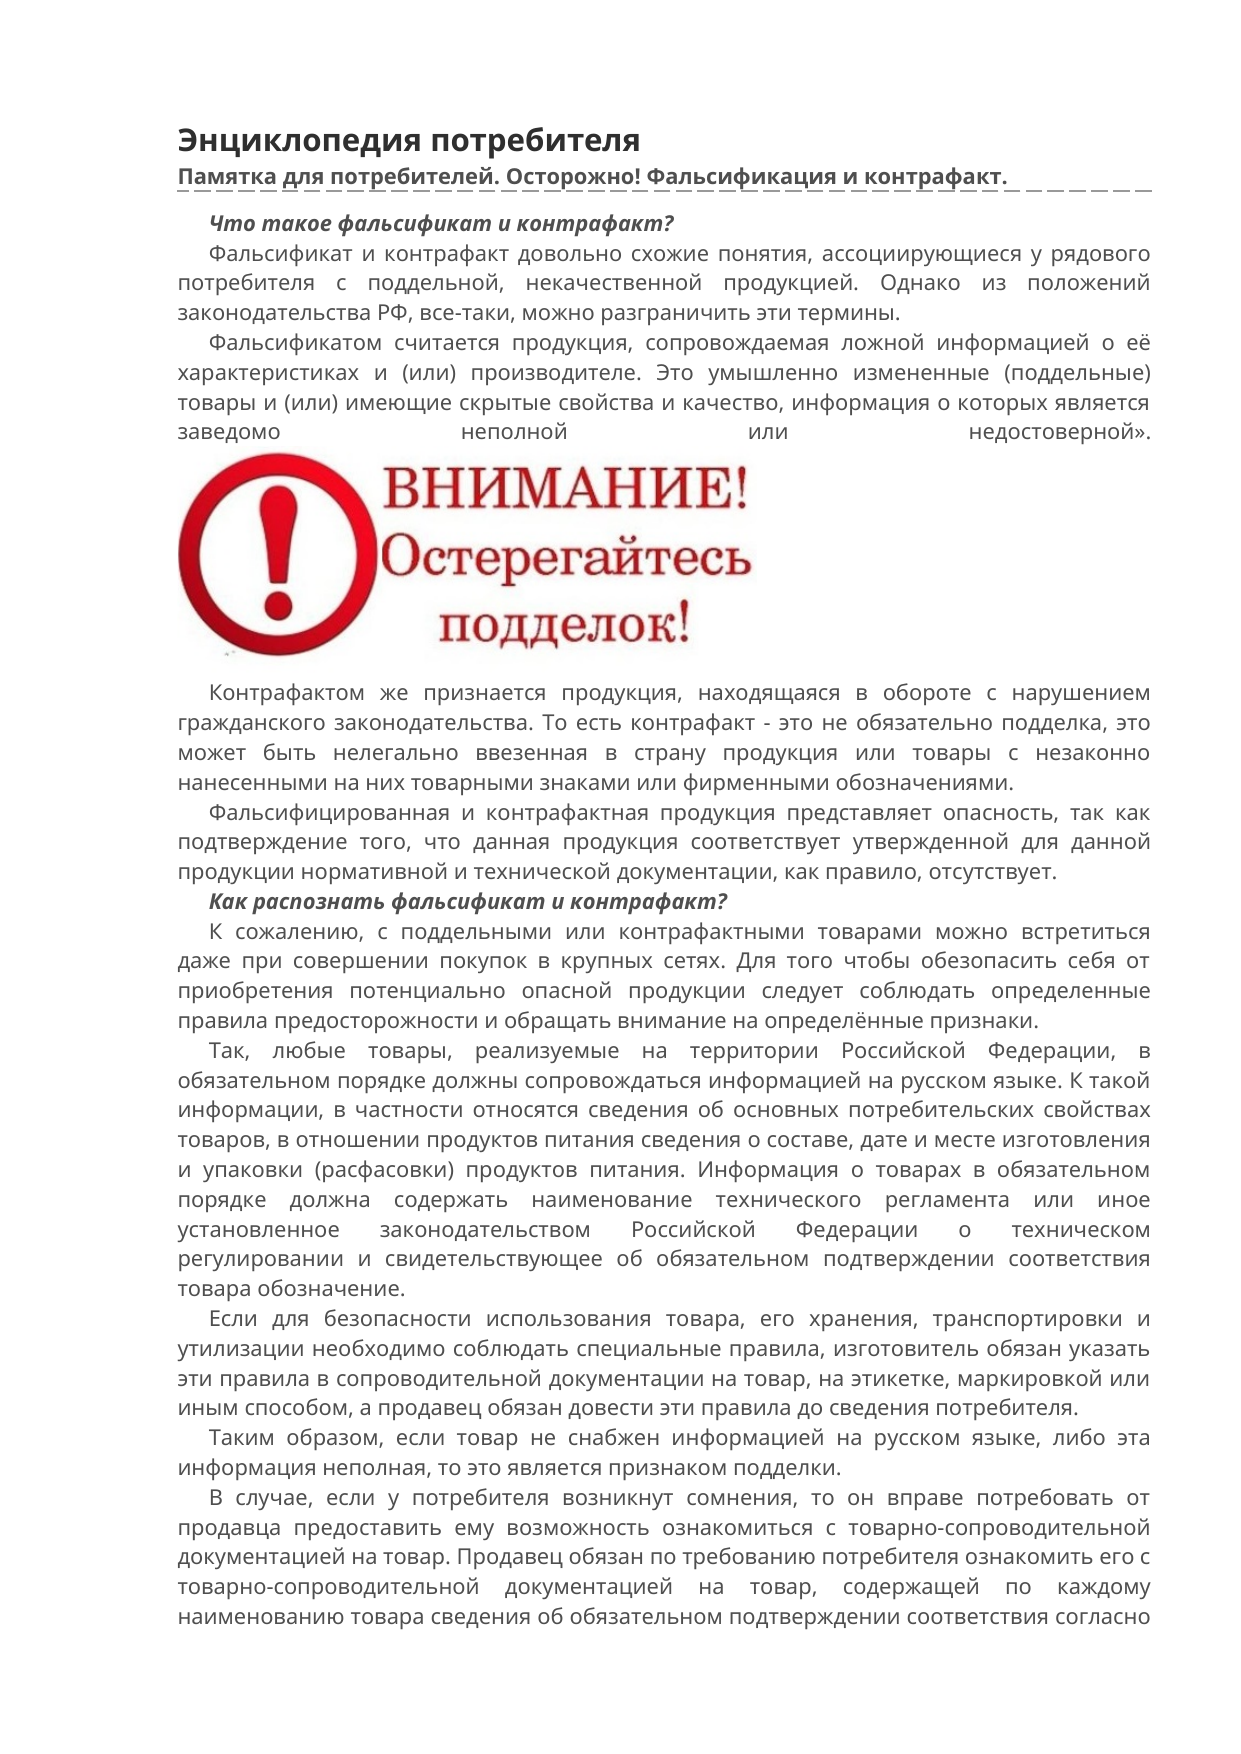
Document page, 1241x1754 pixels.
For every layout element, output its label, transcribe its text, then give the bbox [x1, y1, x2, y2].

text Что такое фальсификат и контрафакт? [177, 208, 1152, 237]
picture [177, 446, 757, 678]
text Контрафактом же признается продукция, находящаяся в обороте с нарушением гражданского законодательства. То есть контрафакт - это не обязательно подделка, это может быть нелегально ввезенная в страну продукция или товары с незаконно нанесенными на них товарными знаками или фирменными обозначениями. [177, 677, 1152, 796]
text Фальсификат и контрафакт довольно схожие понятия, ассоциирующиеся у рядового потребителя с поддельной, некачественной продукцией. Однако из положений законодательства РФ, все-таки, можно разграничить эти термины. [177, 237, 1152, 327]
text Памятка для потребителей. Осторожно! Фальсификация и контрафакт. [177, 161, 1152, 192]
text Энциклопедия потребителя [177, 118, 1152, 161]
text Так, любые товары, реализуемые на территории Российской Федерации, в обязательном порядке должны сопровождаться информацией на русском языке. К такой информации, в частности относятся сведения об основных потребительских свойствах товаров, в отношении продуктов питания сведения о составе, дате и месте изготовления и упаковки (расфасовки) продуктов питания. Информация о товарах в обязательном порядке должна содержать наименование технического регламента или иное установленное законодательством Российской Федерации о техническом регулировании и свидетельствующее об обязательном подтверждении соответствия товара обозначение. [177, 1035, 1152, 1303]
text Фальсифицированная и контрафактная продукция представляет опасность, так как подтверждение того, что данная продукция соответствует утвержденной для данной продукции нормативной и технической документации, как правило, отсутствует. [177, 796, 1152, 886]
text Как распознать фальсификат и контрафакт? [177, 886, 1152, 916]
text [177, 1482, 1152, 1631]
text Таким образом, если товар не снабжен информацией на русском языке, либо эта информация неполная, то это является признаком подделки. [177, 1422, 1152, 1482]
text Если для безопасности использования товара, его хранения, транспортировки и утилизации необходимо соблюдать специальные правила, изготовитель обязан указать эти правила в сопроводительной документации на товар, на этикетке, маркировкой или иным способом, а продавец обязан довести эти правила до сведения потребителя. [177, 1303, 1152, 1422]
text К сожалению, с поддельными или контрафактными товарами можно встретиться даже при совершении покупок в крупных сетях. Для того чтобы обезопасить себя от приобретения потенциально опасной продукции следует соблюдать определенные правила предосторожности и обращать внимание на определённые признаки. [177, 916, 1152, 1035]
